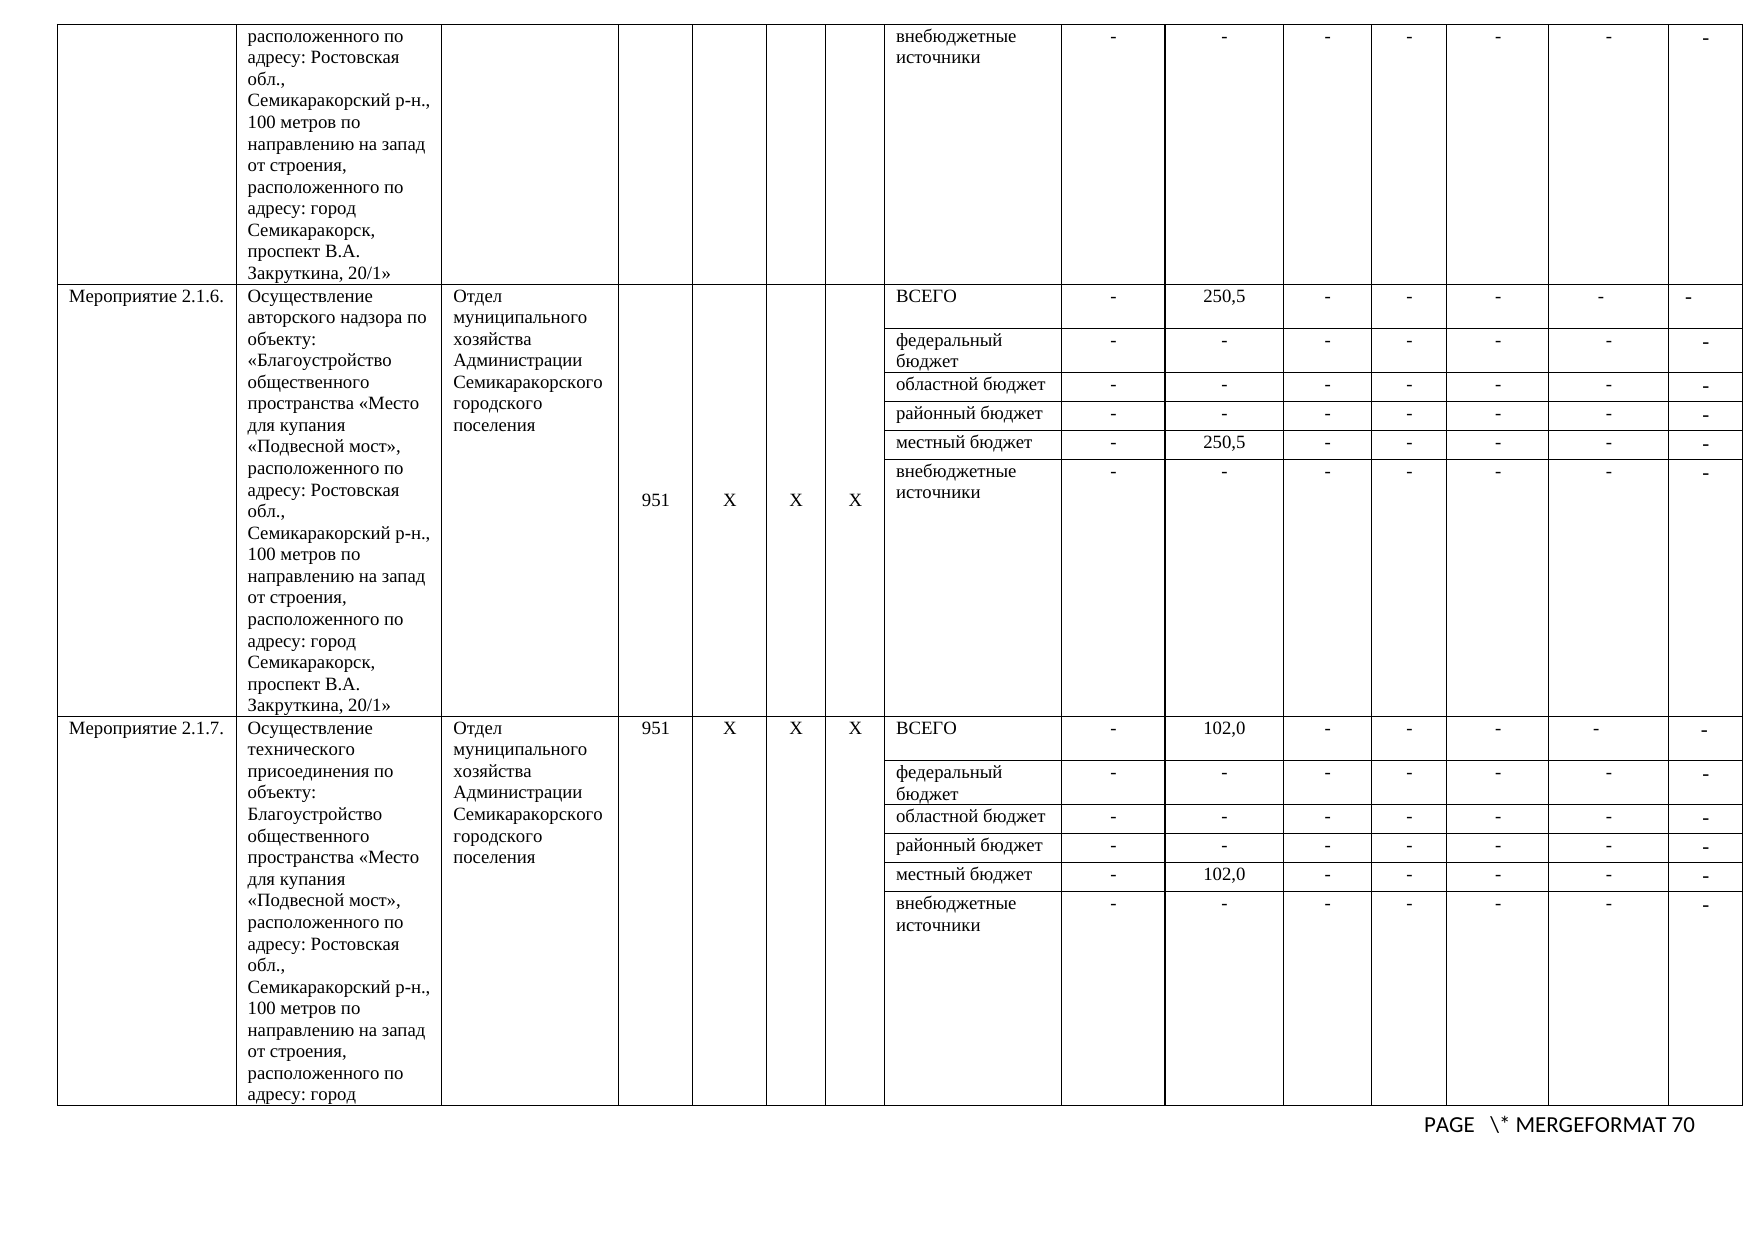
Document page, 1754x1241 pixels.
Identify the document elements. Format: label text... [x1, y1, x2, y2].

table_cell районный бюджет [885, 834, 1061, 862]
table_cell - [1669, 892, 1742, 1105]
table_cell - [1549, 402, 1668, 430]
table_cell - [1372, 834, 1446, 862]
table_cell - [1372, 805, 1446, 833]
table_cell - [1062, 892, 1164, 1105]
table_cell - [1166, 25, 1283, 283]
table_cell - [1166, 329, 1283, 372]
table_cell - [1284, 892, 1371, 1105]
table_cell - [1284, 761, 1371, 804]
table_cell - [1669, 373, 1742, 401]
table_cell - [1447, 805, 1548, 833]
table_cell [442, 285, 618, 716]
table_cell - [1669, 285, 1742, 328]
table_cell - [1062, 834, 1164, 862]
table_cell - [1284, 329, 1371, 372]
table_cell - [1549, 329, 1668, 372]
table_cell Х [693, 717, 766, 1105]
table_cell - [1284, 402, 1371, 430]
table_cell - [1372, 25, 1446, 283]
table_cell - [1284, 863, 1371, 891]
table_cell - [1549, 805, 1668, 833]
table_cell - [1372, 460, 1446, 716]
table_cell - [1549, 431, 1668, 459]
table_cell - [1062, 285, 1164, 328]
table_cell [885, 892, 1061, 1105]
table_cell - [1669, 761, 1742, 804]
table_cell Х [826, 717, 884, 1105]
table_cell - [1447, 285, 1548, 328]
table_cell - [1372, 285, 1446, 328]
table_cell - [1447, 373, 1548, 401]
table_cell Х [826, 285, 884, 716]
table_cell 102,0 [1166, 863, 1283, 891]
table_cell - [1372, 402, 1446, 430]
table_cell - [1669, 431, 1742, 459]
table_cell Х [693, 285, 766, 716]
table_cell - [1447, 717, 1548, 760]
table_cell - [1166, 805, 1283, 833]
table_cell - [1447, 892, 1548, 1105]
table_cell - [1549, 460, 1668, 716]
table_cell - [1284, 373, 1371, 401]
table_cell - [1669, 402, 1742, 430]
table_cell - [1549, 285, 1668, 328]
table_cell - [1284, 25, 1371, 283]
table_cell - [1549, 863, 1668, 891]
table_cell - [1447, 834, 1548, 862]
table_cell 951 [619, 717, 692, 1105]
table_cell внебюджетные источники [885, 25, 1061, 283]
table_cell 951 [619, 285, 692, 716]
table_cell ВСЕГО [885, 717, 1061, 760]
table_cell - [1062, 863, 1164, 891]
table_cell - [1447, 431, 1548, 459]
table_cell - [1062, 329, 1164, 372]
table_cell Х [767, 717, 825, 1105]
table_cell Осуществление авторского надзора по объекту: «Благоустройство общественного пространства «Место для купания «Подвесной мост», расположенного по адресу: Ростовская обл., Семикаракорский р-н., 100 метров по направлению на запад от строения, расположенного по адресу: город Семикаракорск, проспект В.А. Закруткина, 20/1» [237, 285, 441, 716]
table_cell - [1166, 761, 1283, 804]
table_cell - [1447, 460, 1548, 716]
table_cell - [1447, 402, 1548, 430]
table_cell - [1669, 329, 1742, 372]
table_cell - [1284, 834, 1371, 862]
table_cell - [1549, 717, 1668, 760]
table_cell - [1372, 761, 1446, 804]
table_cell - [1669, 25, 1742, 283]
table_cell - [1062, 25, 1164, 283]
table_cell - [1284, 460, 1371, 716]
table_cell - [1372, 329, 1446, 372]
table_cell местный бюджет [885, 431, 1061, 459]
table_cell Х [767, 285, 825, 716]
table_cell - [1284, 431, 1371, 459]
table_cell - [1166, 892, 1283, 1105]
table_cell - [1447, 25, 1548, 283]
table_cell - [1166, 460, 1283, 716]
table_cell ВСЕГО [885, 285, 1061, 328]
table_cell районный бюджет [885, 402, 1061, 430]
table_cell - [1549, 25, 1668, 283]
table_cell - [1549, 761, 1668, 804]
table_cell - [1372, 863, 1446, 891]
table_cell 250,5 [1166, 431, 1283, 459]
table_cell областной бюджет [885, 805, 1061, 833]
table_cell - [1372, 431, 1446, 459]
table_cell внебюджетные источники [885, 460, 1061, 716]
table_cell - [1062, 805, 1164, 833]
table_cell федеральный бюджет [885, 761, 1061, 804]
table_cell - [1669, 834, 1742, 862]
table_cell - [1284, 805, 1371, 833]
table_cell - [1549, 373, 1668, 401]
table_cell - [1062, 761, 1164, 804]
table_cell - [1166, 402, 1283, 430]
table_cell федеральный бюджет [885, 329, 1061, 372]
table_cell - [1062, 402, 1164, 430]
table_cell - [1062, 717, 1164, 760]
table_cell - [1062, 431, 1164, 459]
table_cell - [1669, 863, 1742, 891]
table_cell областной бюджет [885, 373, 1061, 401]
table_cell - [1372, 373, 1446, 401]
table_cell - [1669, 717, 1742, 760]
table_cell Осуществление технического присоединения по объекту: Благоустройство общественного пространства «Место для купания «Подвесной мост», расположенного по адресу: Ростовская обл., Семикаракорский р-н., 100 метров по направлению на запад от строения, расположенного по адресу: город Семикаракорск, проспект В.А. Закруткина, 20/1» [237, 717, 441, 1105]
table_cell - [1447, 863, 1548, 891]
table_cell - [1284, 285, 1371, 328]
table_cell - [1549, 892, 1668, 1105]
table_cell - [1284, 717, 1371, 760]
table_cell Мероприятие 2.1.7. [58, 717, 236, 1105]
table_cell - [1669, 805, 1742, 833]
table_cell - [1062, 373, 1164, 401]
table_cell Мероприятие 2.1.6. [58, 285, 236, 716]
table_cell - [1447, 761, 1548, 804]
table_cell - [1447, 329, 1548, 372]
table_cell 102,0 [1166, 717, 1283, 760]
table_cell - [1372, 892, 1446, 1105]
table_cell - [1166, 373, 1283, 401]
table_cell - [1062, 460, 1164, 716]
table_cell 250,5 [1166, 285, 1283, 328]
table_cell - [1669, 460, 1742, 716]
table_cell - [1166, 834, 1283, 862]
table_cell - [1372, 717, 1446, 760]
table_cell - [1549, 834, 1668, 862]
table_cell местный бюджет [885, 863, 1061, 891]
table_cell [442, 717, 618, 1105]
